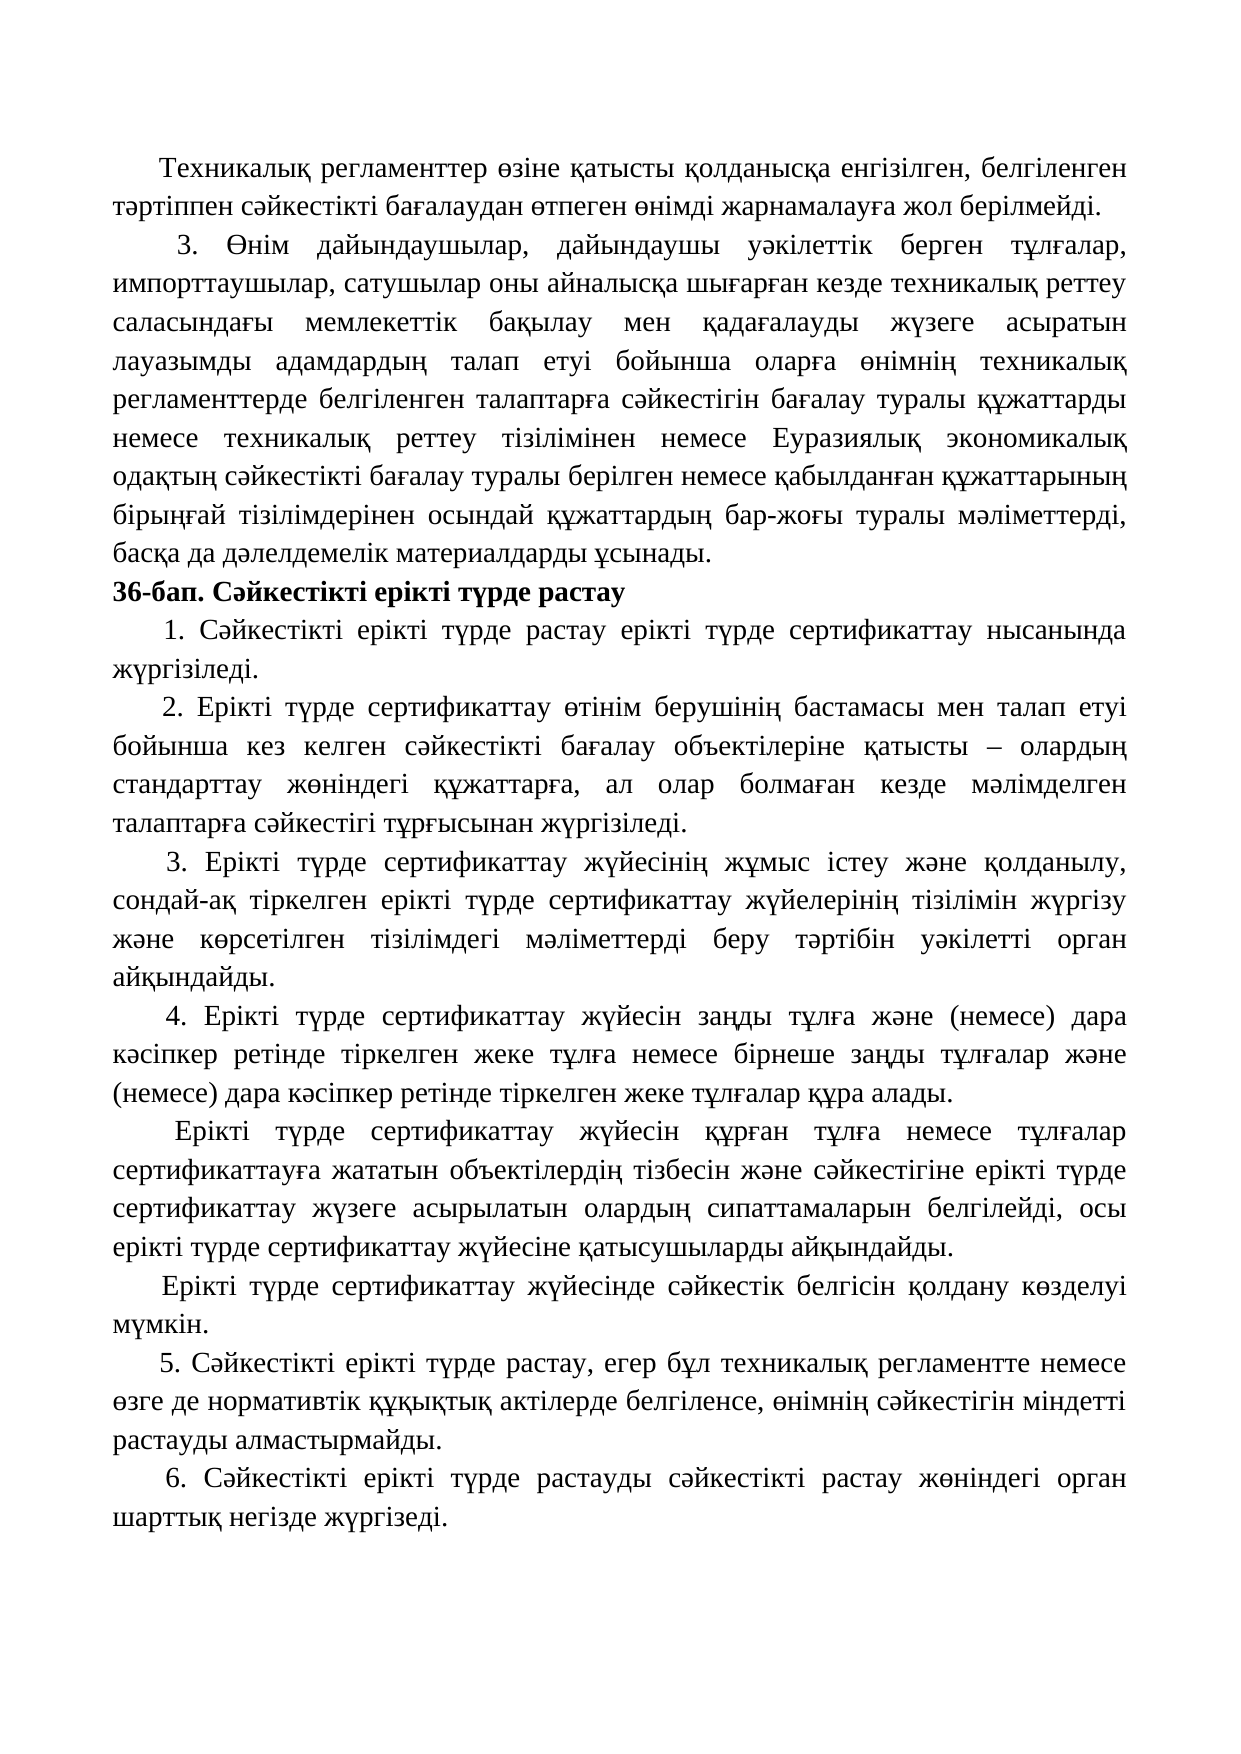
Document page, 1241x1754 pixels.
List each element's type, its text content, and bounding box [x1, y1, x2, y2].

text Ерікті түрде сертификаттау жүйесін құрған тұлға немесе тұлғалар сертификаттауға жататын объектілердің тізбесін және сәйкестігіне ерікті түрде сертификаттау жүзеге асырылатын олардың сипаттамаларын белгілейді, осы ерікті түрде сертификаттау жүйесіне қатысушыларды айқындайды. [112, 1113, 1128, 1263]
text 1. Сәйкестікті ерікті түрде растау ерікті түрде сертификаттау нысанында жүргізіледі. [112, 612, 1128, 684]
text Техникалық регламенттер өзіне қатысты қолданысқа енгізілген, белгіленген тәртіппен сәйкестікті бағалаудан өтпеген өнімді жарнамалауға жол берілмейді. [112, 150, 1128, 222]
text 3. Ерікті түрде сертификаттау жүйесінің жұмыс істеу және қолданылу, сондай-ақ тіркелген ерікті түрде сертификаттау жүйелерінің тізілімін жүргізу және көрсетілген тізілімдегі мәліметтерді беру тәртібін уәкілетті орган айқындайды. [112, 844, 1128, 993]
text 5. Сәйкестікті ерікті түрде растау, егер бұл техникалық регламентте немесе өзге де нормативтік құқықтық актілерде белгіленсе, өнімнің сәйкестігін міндетті растауды алмастырмайды. [112, 1345, 1128, 1455]
text 6. Сәйкестікті ерікті түрде растауды сәйкестікті растау жөніндегі орган шарттық негізде жүргізеді. [112, 1460, 1128, 1532]
text 3. Өнім дайындаушылар, дайындаушы уәкілеттік берген тұлғалар, импорттаушылар, сатушылар оны айналысқа шығарған кезде техникалық реттеу саласындағы мемлекеттік бақылау мен қадағалауды жүзеге асыратын лауазымды адамдардың талап етуі бойынша оларға өнімнің техникалық регламенттерде белгіленген талаптарға сәйкестігін бағалау туралы құжаттарды немесе техникалық реттеу тізілімінен немесе Еуразиялық экономикалық одақтың сәйкестікті бағалау туралы берілген немесе қабылданған құжаттарының бірыңғай тізілімдерінен осындай құжаттардың бар-жоғы туралы мәліметтерді, басқа да дәлелдемелік материалдарды ұсынады. [112, 227, 1128, 569]
text 36-бап. Сәйкестікті ерікті түрде растау [112, 574, 1128, 607]
text 4. Ерікті түрде сертификаттау жүйесін заңды тұлға және (немесе) дара кәсіпкер ретінде тіркелген жеке тұлға немесе бірнеше заңды тұлғалар және (немесе) дара кәсіпкер ретінде тіркелген жеке тұлғалар құра алады. [112, 998, 1128, 1108]
text Ерікті түрде сертификаттау жүйесінде сәйкестік белгісін қолдану көзделуі мүмкін. [112, 1268, 1128, 1340]
text 2. Ерікті түрде сертификаттау өтінім берушінің бастамасы мен талап етуі бойынша кез келген сәйкестікті бағалау объектілеріне қатысты – олардың стандарттау жөніндегі құжаттарға, ал олар болмаған кезде мәлімделген талаптарға сәйкестігі тұрғысынан жүргізіледі. [112, 689, 1128, 839]
